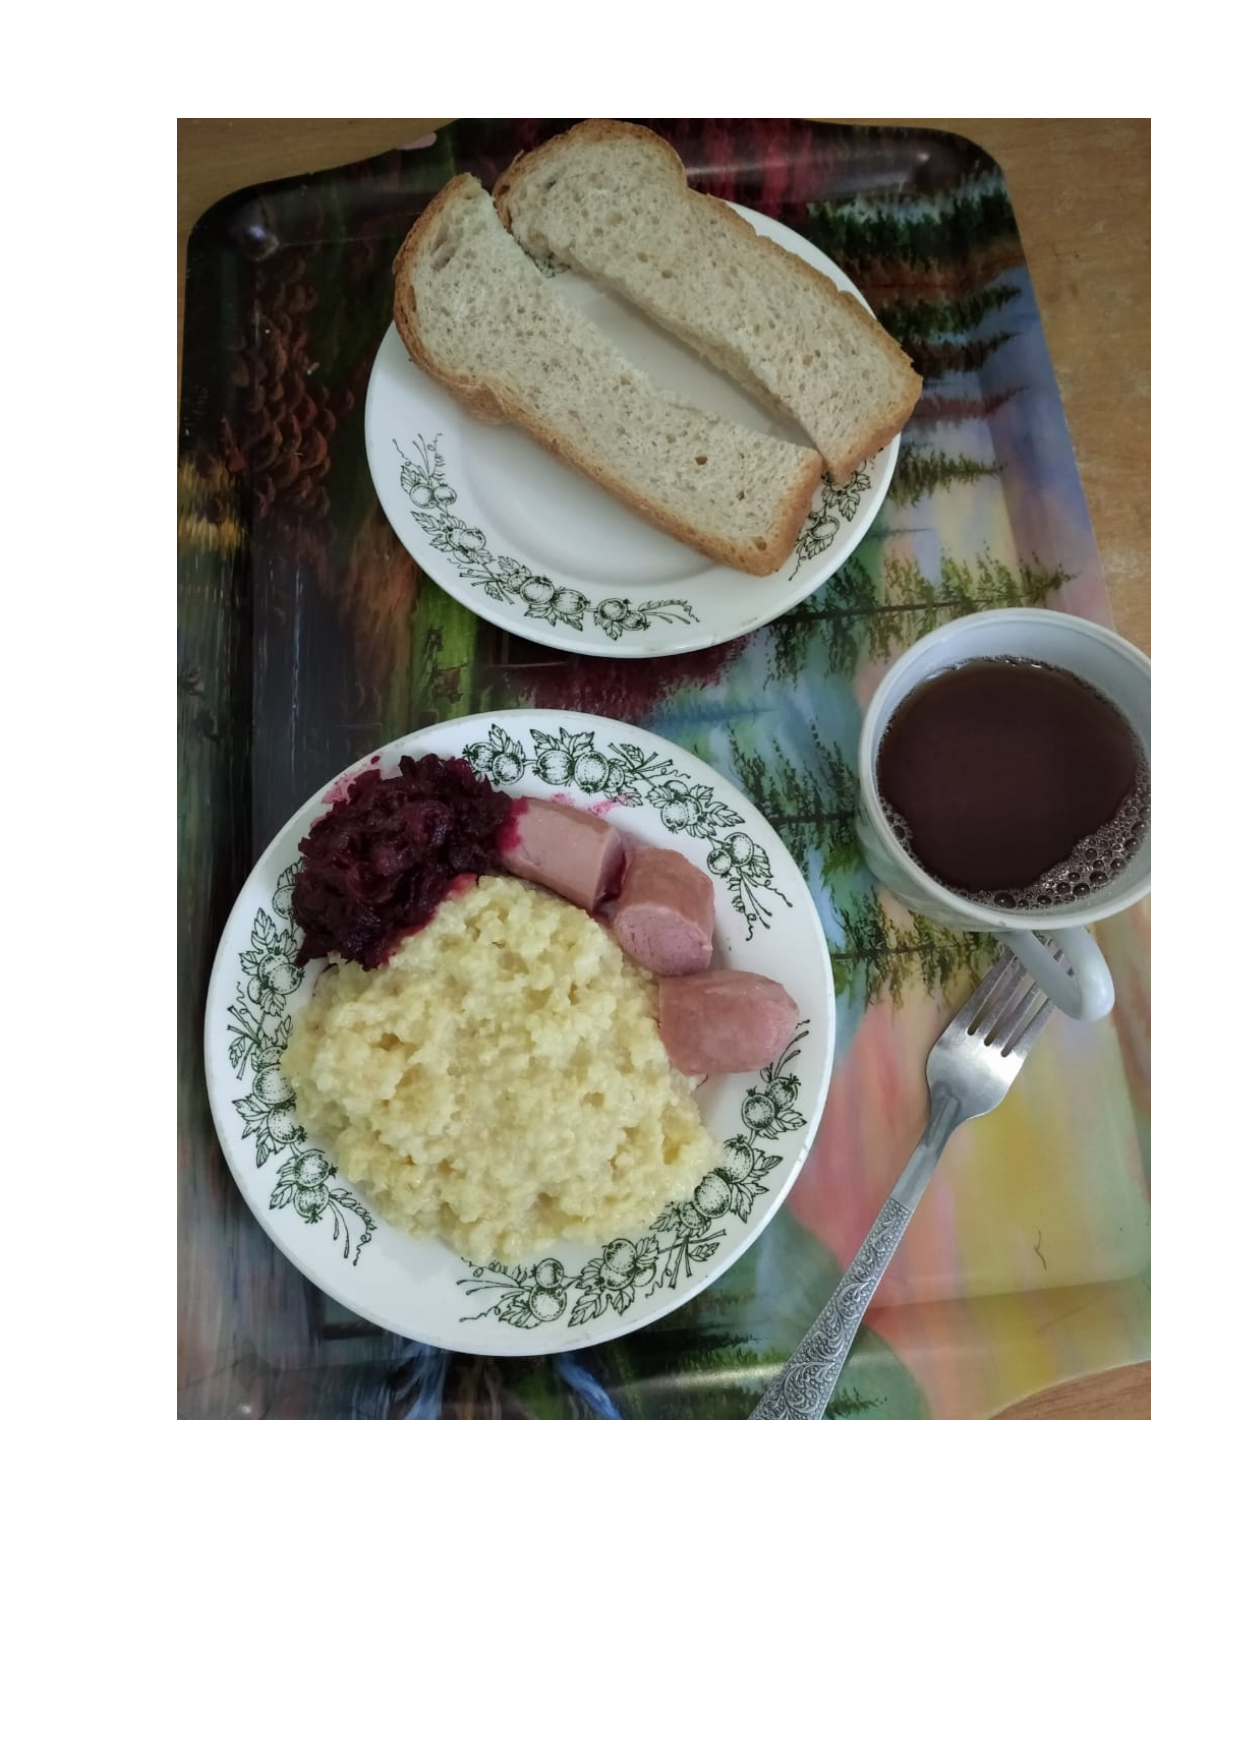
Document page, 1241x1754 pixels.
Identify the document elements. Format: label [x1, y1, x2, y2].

picture [177, 118, 1151, 1420]
